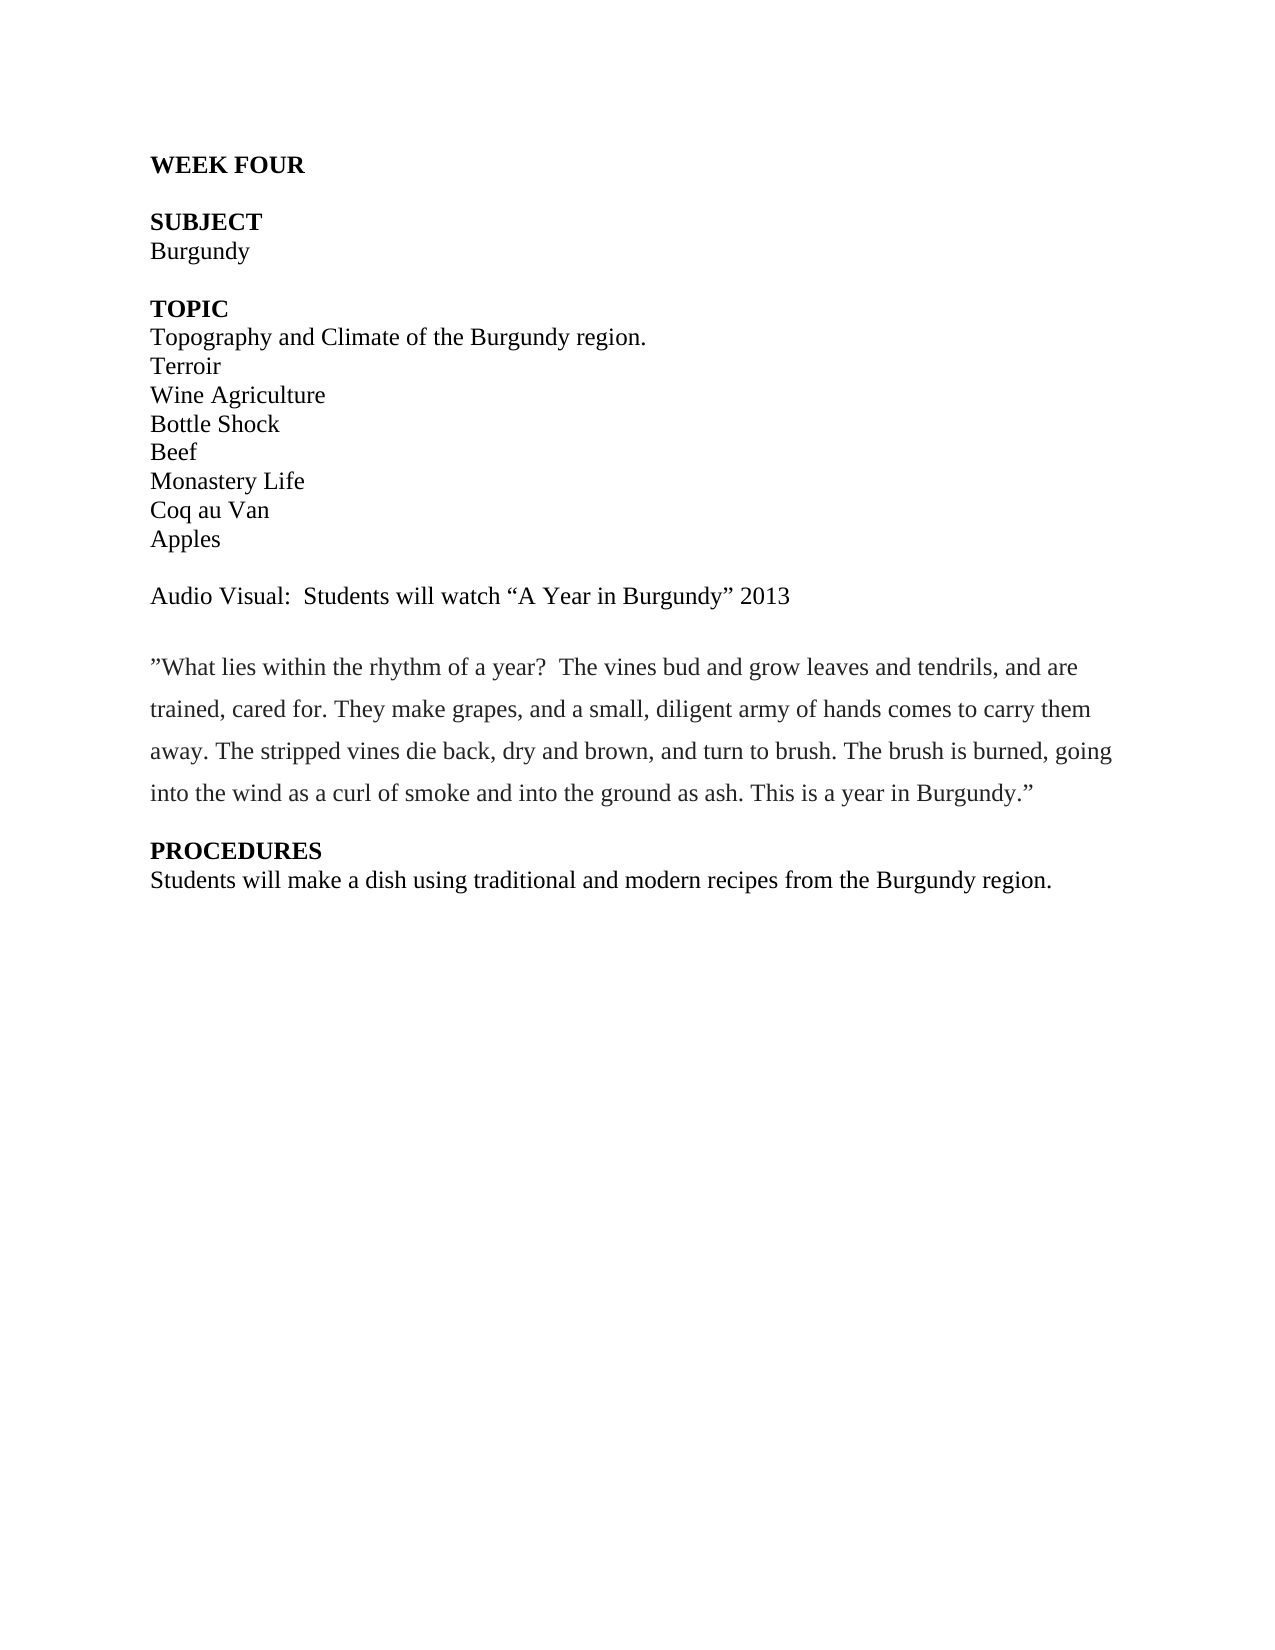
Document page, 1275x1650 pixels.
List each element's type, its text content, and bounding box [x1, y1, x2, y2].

text Bottle Shock [150, 409, 1125, 437]
text Topography and Climate of the Burgundy region. [150, 322, 1125, 351]
text Monastery Life [150, 466, 1125, 495]
text Apples [150, 524, 1125, 552]
text PROCEDURES [150, 836, 1125, 865]
text Terroir [150, 351, 1125, 380]
text SUBJECT [150, 207, 1125, 236]
text Students will make a dish using traditional and modern recipes from the Burgundy region. [150, 865, 1125, 894]
text Coq au Van [150, 495, 1125, 524]
text Beef [150, 437, 1125, 466]
text Wine Agriculture [150, 380, 1125, 409]
text TOPIC [150, 294, 1125, 322]
text Burgundy [150, 236, 1125, 265]
text WEEK FOUR [150, 150, 1125, 179]
text ”What lies within the rhythm of a year? The vines bud and grow leaves and tendrils, and are trained, cared for. They make grapes, and a small, diligent army of hands comes to carry them away. The stripped vines die back, dry and brown, and turn to brush. The brush is burned, going into the wind as a curl of smoke and into the ground as ash. This is a year in Burgundy.” [150, 639, 1125, 807]
text Audio Visual: Students will watch “A Year in Burgundy” 2013 [150, 581, 1125, 610]
